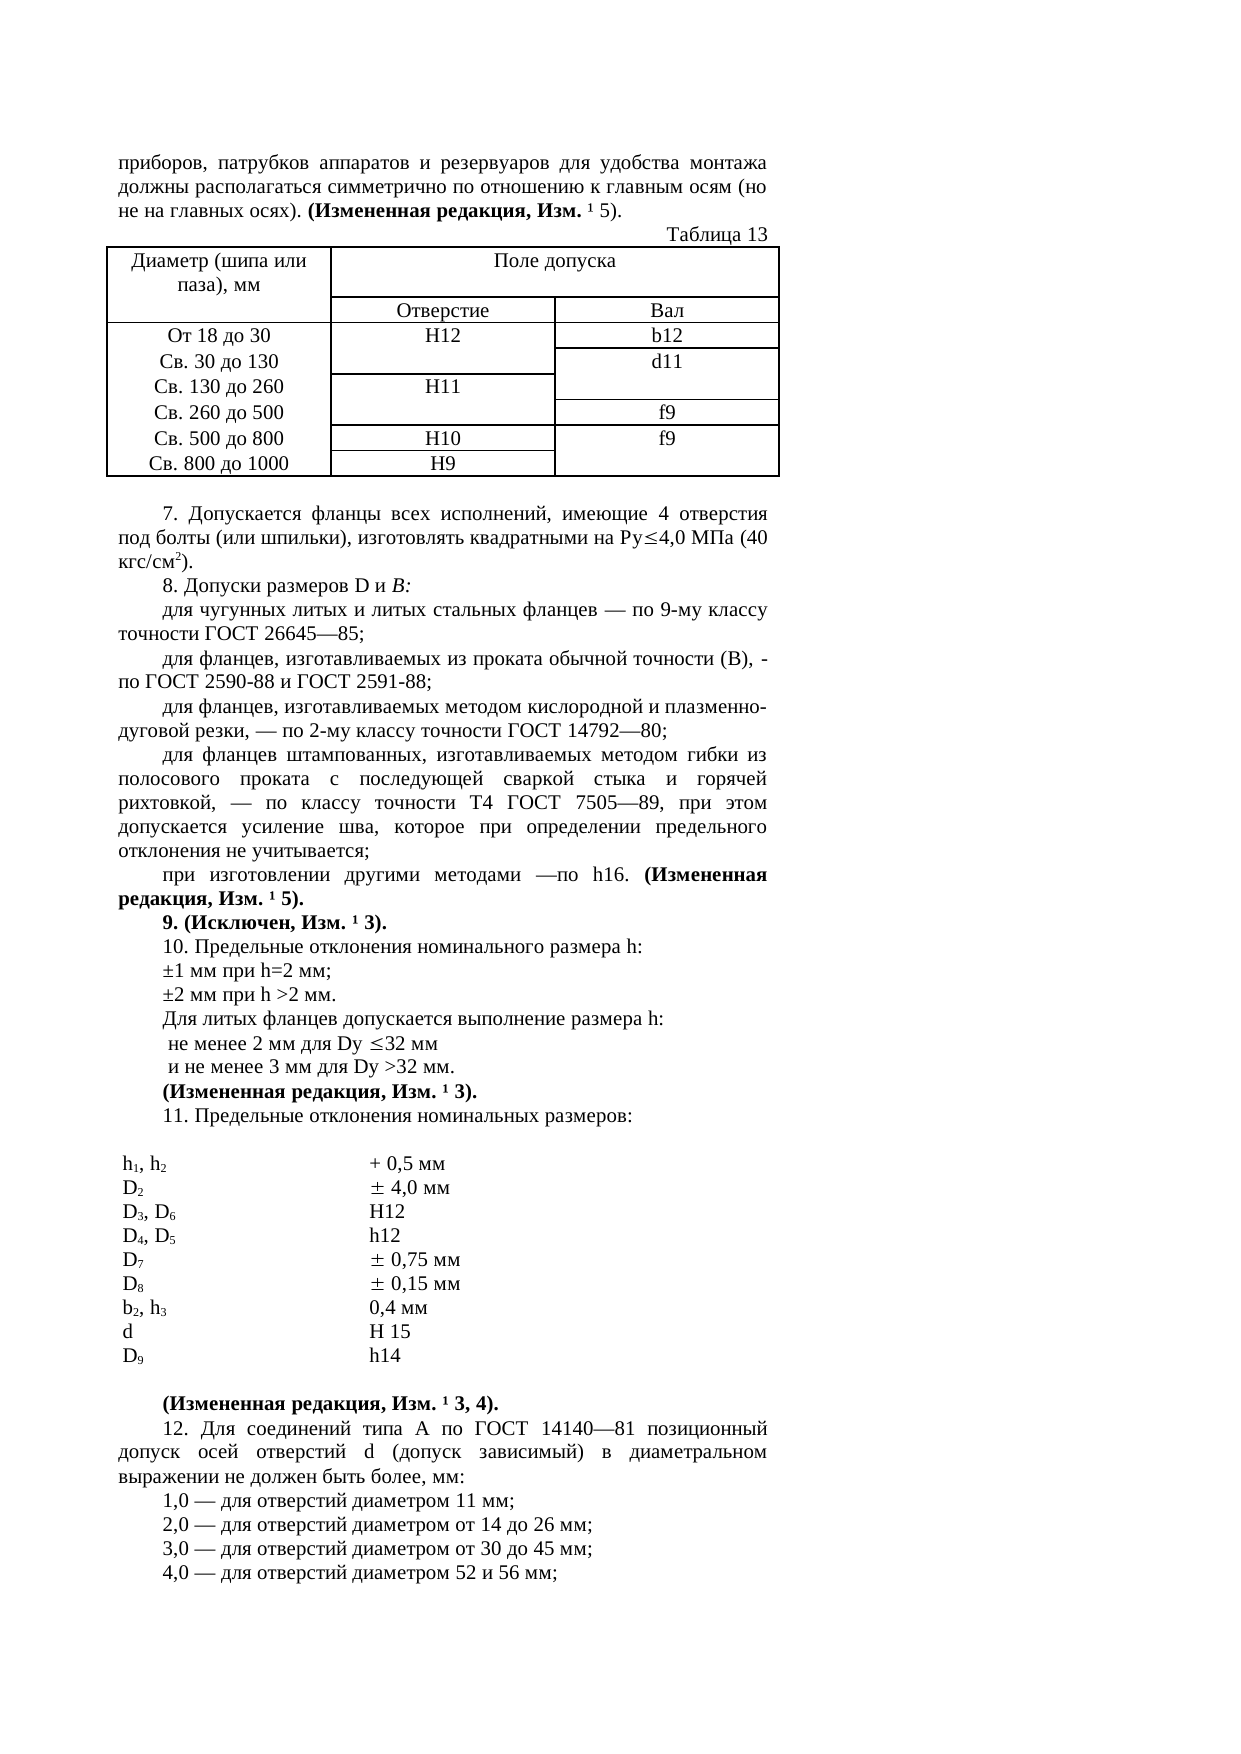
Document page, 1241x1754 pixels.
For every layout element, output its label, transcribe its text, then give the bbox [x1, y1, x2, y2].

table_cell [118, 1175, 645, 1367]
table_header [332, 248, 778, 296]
text ±2 мм при h >2 мм. [118, 982, 768, 1006]
text 12. Для соединений типа А по ГОСТ 14140—81 позиционный допуск осей отверстий d (допуск зависимый) в диаметральном выражении не должен быть более, мм: [118, 1415, 768, 1487]
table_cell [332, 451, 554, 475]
text для фланцев, изготавливаемых из проката обычной точности (В), - по ГОСТ 2590-88 и ГОСТ 2591-88; [118, 645, 768, 693]
text (Измененная редакция, Изм. ¹ 3). [118, 1078, 768, 1102]
text 8. Допуски размеров D и В: [118, 573, 768, 597]
text не менее 2 мм для Dy 32 мм [118, 1030, 768, 1054]
text 1,0 — для отверстий диаметром 11 мм; [118, 1487, 768, 1512]
text 7. Допускается фланцы всех исполнений, имеющие 4 отверстия под болты (или шпильки), изготовлять квадратными на Рy4,0 МПа (40 кгс/см2). [118, 501, 768, 573]
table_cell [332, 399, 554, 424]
text 10. Предельные отклонения номинального размера h: [118, 934, 768, 958]
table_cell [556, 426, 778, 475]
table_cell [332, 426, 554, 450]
text 9. (Исключен, Изм. ¹ 3). [118, 910, 768, 934]
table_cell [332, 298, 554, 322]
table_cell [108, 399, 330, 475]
text для фланцев штампованных, изготавливаемых методом гибки из полосового проката с последующей сваркой стыка и горячей рихтовкой, — по классу точности Т4 ГОСТ 7505—89, при этом допускается усиление шва, которое при определении предельного отклонения не учитывается; [118, 742, 768, 862]
text и не менее 3 мм для Dy >32 мм. [118, 1054, 768, 1078]
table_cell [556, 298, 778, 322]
text при изготовлении другими методами —по h16. (Измененная редакция, Изм. ¹ 5). [118, 862, 768, 910]
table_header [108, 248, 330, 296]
text Для литых фланцев допускается выполнение размера h: [118, 1006, 768, 1030]
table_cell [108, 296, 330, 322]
text 4,0 — для отверстий диаметром 52 и 56 мм; [118, 1560, 768, 1584]
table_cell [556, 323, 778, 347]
text 2,0 — для отверстий диаметром от 14 до 26 мм; [118, 1512, 768, 1536]
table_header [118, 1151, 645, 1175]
text 11. Предельные отклонения номинальных размеров: [118, 1102, 768, 1127]
text для фланцев, изготавливаемых методом кислородной и плазменно-дуговой резки, — по 2-му классу точности ГОСТ 14792—80; [118, 693, 768, 742]
text ±1 мм при h=2 мм; [118, 958, 768, 982]
text 3,0 — для отверстий диаметром от 30 до 45 мм; [118, 1536, 768, 1560]
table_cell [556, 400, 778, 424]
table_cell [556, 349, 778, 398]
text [118, 150, 768, 222]
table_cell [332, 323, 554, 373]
text для чугунных литых и литых стальных фланцев — по 9-му классу точности ГОСТ 26645—85; [118, 597, 768, 645]
text Таблица 13 [118, 222, 768, 246]
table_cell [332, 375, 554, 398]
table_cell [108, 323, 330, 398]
text (Измененная редакция, Изм. ¹ 3, 4). [118, 1391, 768, 1415]
